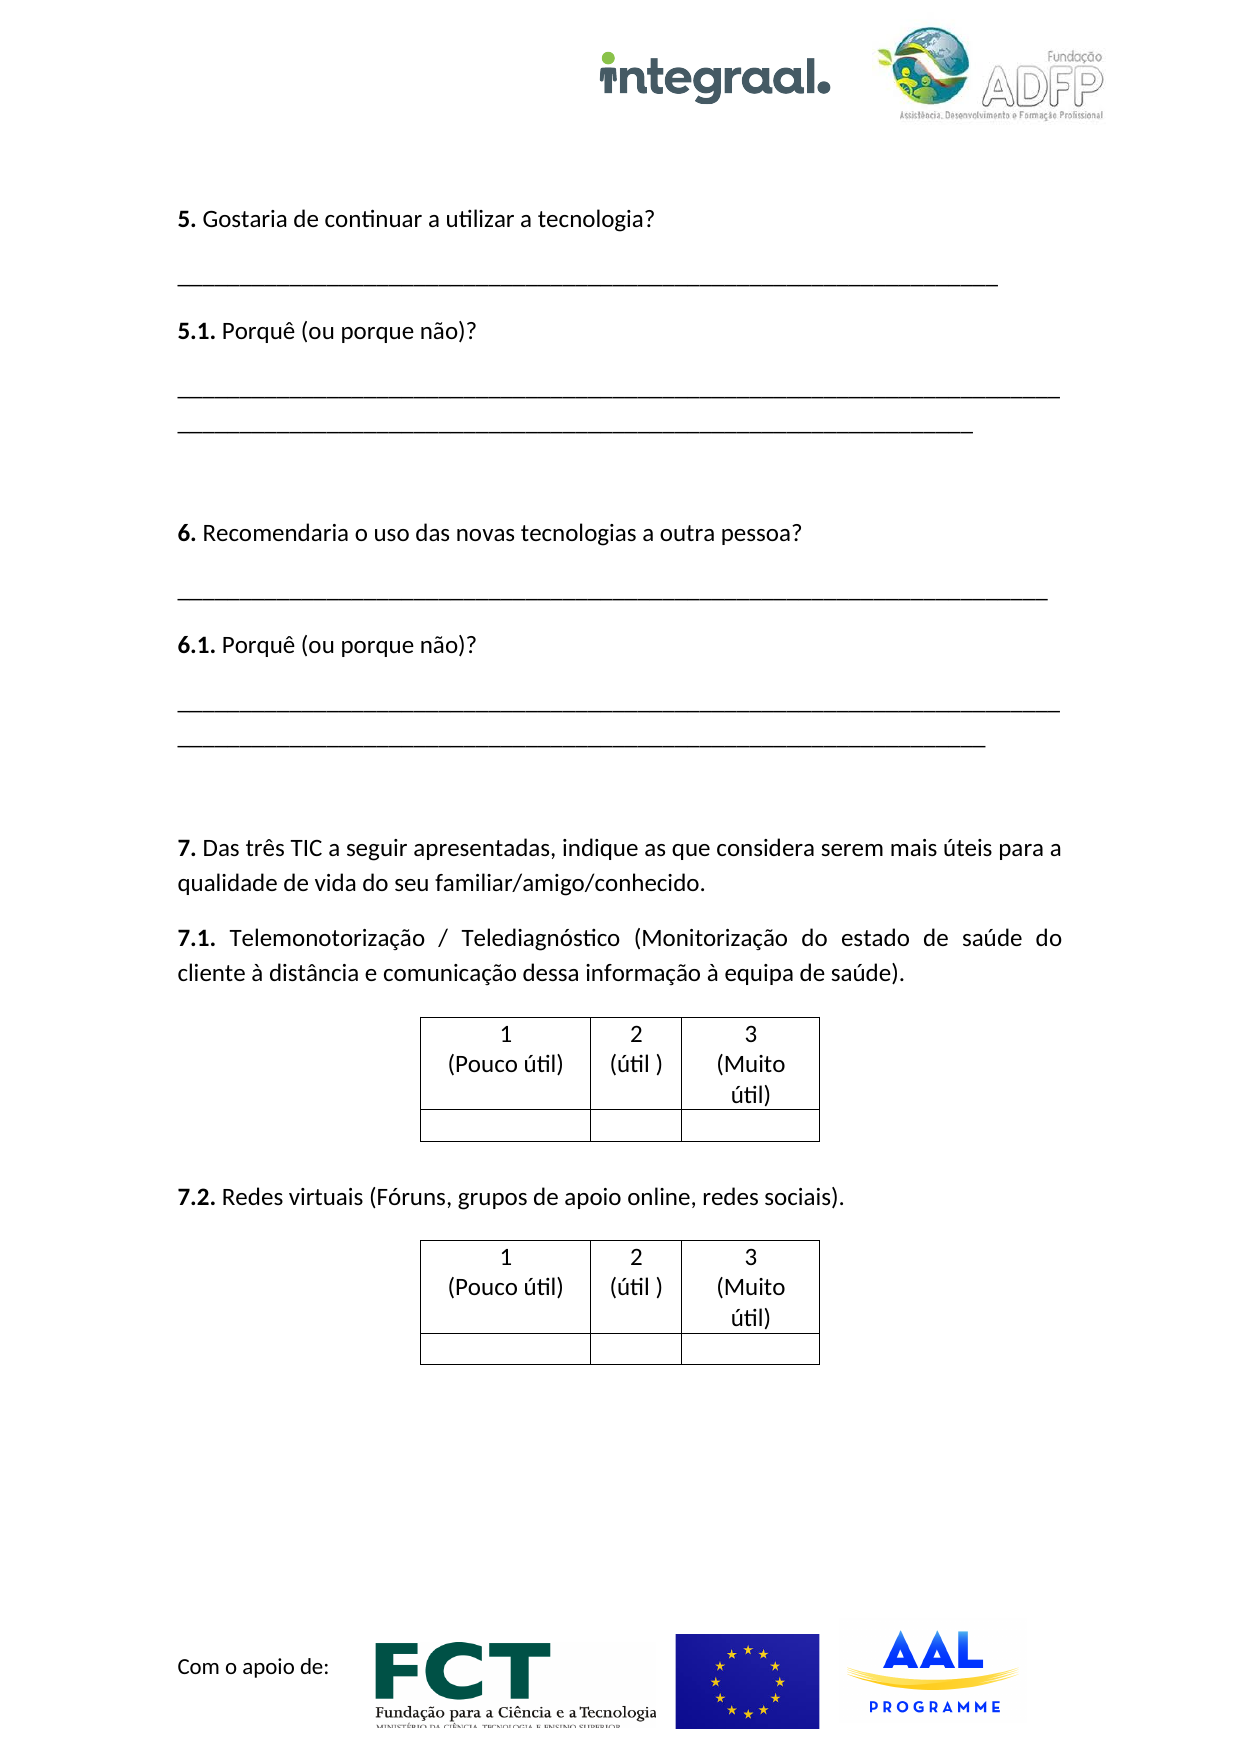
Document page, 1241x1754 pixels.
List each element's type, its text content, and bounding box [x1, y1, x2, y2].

table_cell [682, 1110, 819, 1141]
table_cell [421, 1334, 590, 1364]
text ________________________________________________________________________________________________________________________________________ [177, 685, 1063, 751]
table_header 1 (Pouco útil) [421, 1018, 590, 1109]
text 7.2. Redes virtuais (Fóruns, grupos de apoio online, redes sociais). [177, 1181, 1063, 1211]
picture [675, 1634, 820, 1729]
picture [592, 25, 837, 132]
table_header 1 (Pouco útil) [421, 1241, 590, 1333]
table_header 3 (Muito útil) [682, 1241, 819, 1333]
text 5. Gostaria de continuar a utilizar a tecnologia? [177, 203, 1063, 234]
table_cell [591, 1334, 681, 1364]
picture [375, 1642, 656, 1727]
text 7.1. Telemonotorização / Telediagnóstico (Monitorização do estado de saúde do cliente à distância e comunicação dessa informação à equipa de saúde). [177, 923, 1063, 988]
picture [838, 1618, 1027, 1723]
table_header 2 (útil ) [591, 1241, 681, 1333]
text 6.1. Porquê (ou porque não)? [177, 629, 1063, 660]
text 7. Das três TIC a seguir apresentadas, indique as que considera serem mais úteis para a qualidade de vida do seu familiar/amigo/conhecido. [177, 832, 1063, 897]
table_header 2 (útil ) [591, 1018, 681, 1109]
text _______________________________________________________________________________________________________________________________________ [177, 371, 1063, 436]
text 6. Recomendaria o uso das novas tecnologias a outra pessoa? [177, 518, 1063, 548]
table_cell [682, 1334, 819, 1364]
text ______________________________________________________________________ [177, 573, 1063, 604]
table_cell [421, 1110, 590, 1141]
text __________________________________________________________________ [177, 259, 1063, 290]
text 5.1. Porquê (ou porque não)? [177, 315, 1063, 346]
table_cell [591, 1110, 681, 1141]
picture [872, 5, 1111, 131]
table_header 3 (Muito útil) [682, 1018, 819, 1109]
